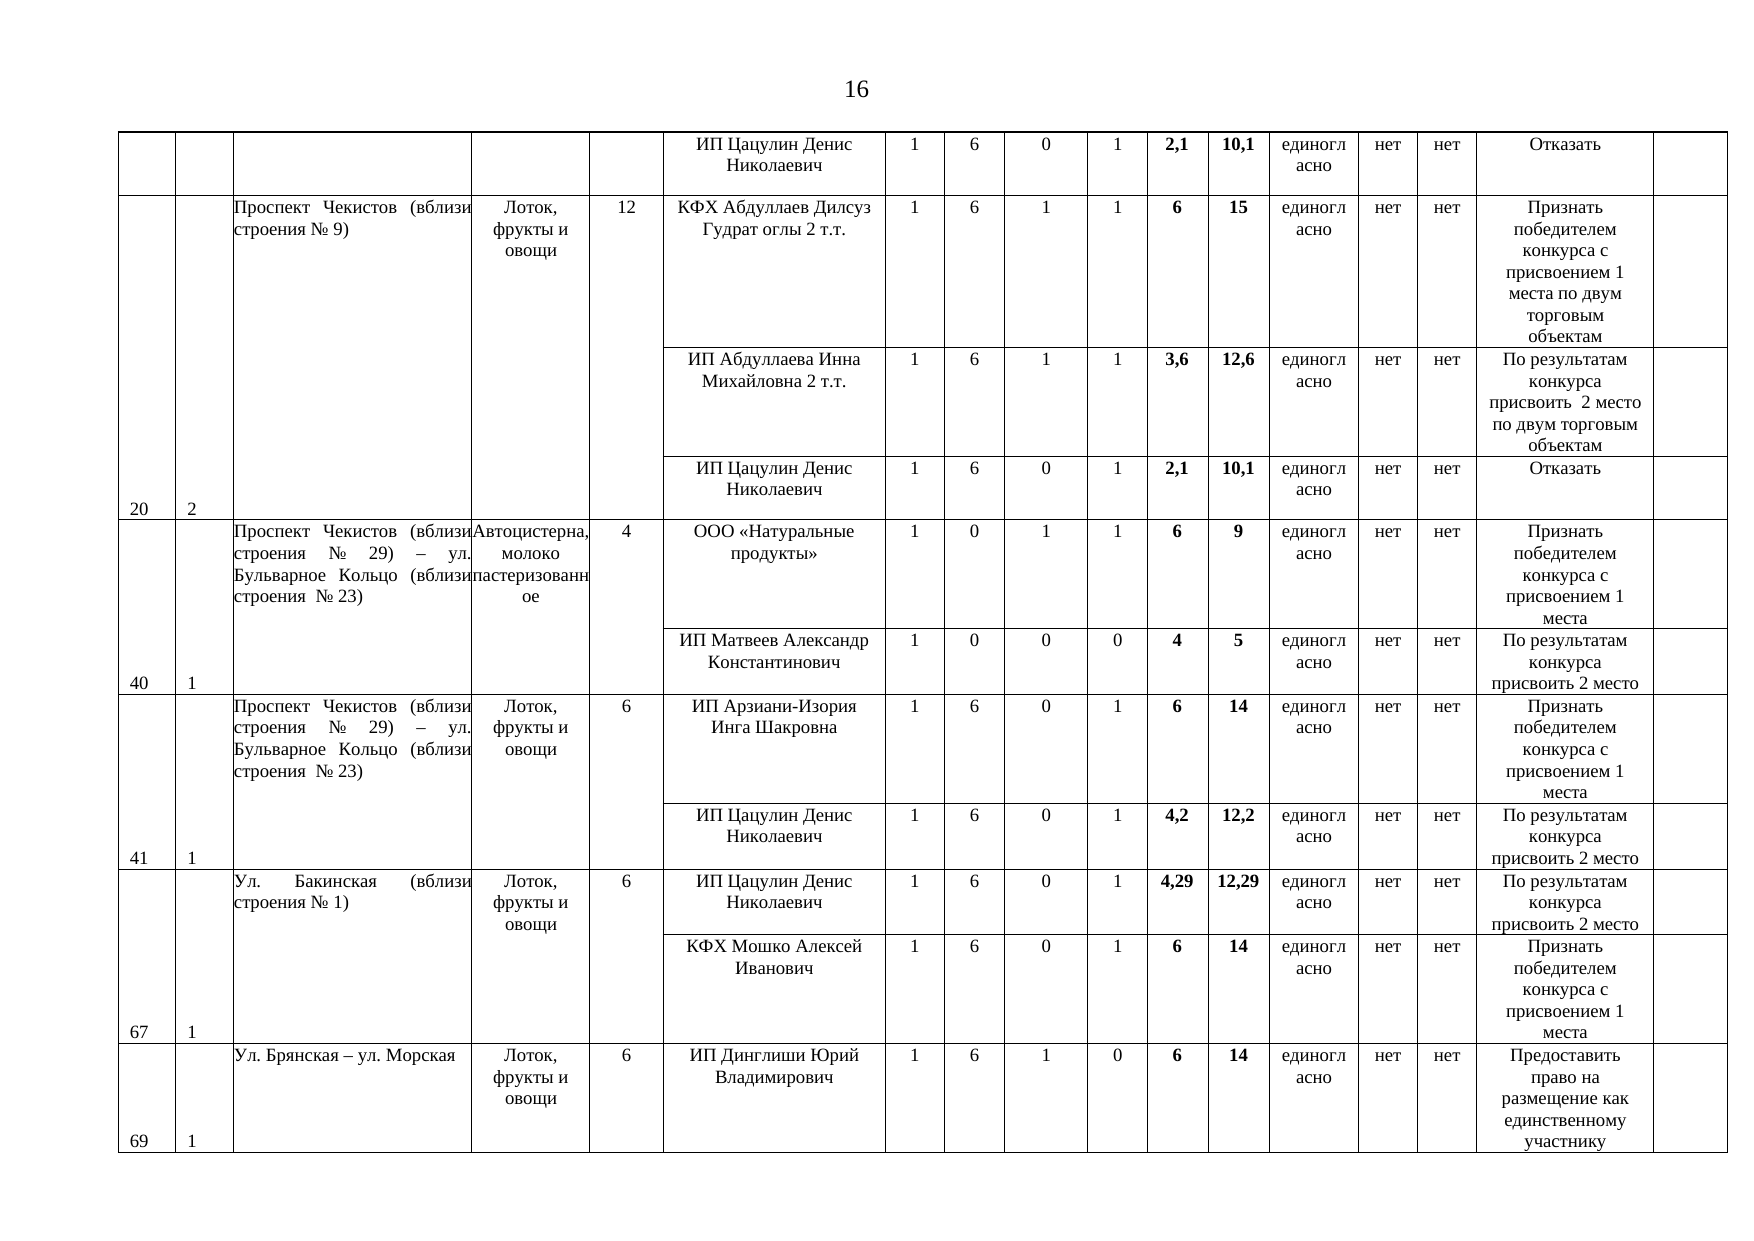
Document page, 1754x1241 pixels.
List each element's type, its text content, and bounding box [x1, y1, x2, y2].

table_cell Отказать [1477, 457, 1653, 519]
table_cell 6 [945, 196, 1004, 347]
table_cell 2,1 [1148, 133, 1208, 195]
table_cell 1 [886, 348, 944, 456]
table_cell 0 [1088, 629, 1147, 694]
table_cell 6 [1148, 520, 1208, 628]
table_cell 1 [1088, 870, 1147, 934]
table_cell 1 [1088, 804, 1147, 868]
table_cell КФХ Мошко Алексей Иванович [664, 935, 885, 1043]
table_cell [1654, 196, 1727, 347]
table_cell 0 [1005, 457, 1087, 519]
table_cell единогласно [1270, 629, 1358, 694]
table_cell Лоток, фрукты и овощи [472, 1044, 589, 1152]
table_cell 6 [1148, 1044, 1208, 1152]
table_cell 0 [1005, 935, 1087, 1043]
table_cell 1 [886, 133, 944, 195]
table_cell 1 [176, 520, 233, 694]
table_cell 9 [1209, 520, 1269, 628]
table_cell ИП Цацулин Денис Николаевич [664, 804, 885, 868]
table_cell 3,6 [1148, 348, 1208, 456]
table_cell единогласно [1270, 133, 1358, 195]
table_cell Лоток, фрукты и овощи [472, 695, 589, 868]
table_cell [1654, 629, 1727, 694]
table_cell 1 [886, 457, 944, 519]
table_cell По результатам конкурса присвоить 2 место по двум торговым объектам [1477, 348, 1653, 456]
table_cell 1 [1088, 133, 1147, 195]
table_cell 1 [176, 1044, 233, 1152]
table_cell 6 [945, 804, 1004, 868]
table_cell 1 [1005, 196, 1087, 347]
table_cell 20 [119, 196, 175, 519]
table_cell 1 [886, 1044, 944, 1152]
table_cell нет [1359, 348, 1417, 456]
table_cell 4 [590, 520, 663, 694]
table_cell ИП Цацулин Денис Николаевич [664, 457, 885, 519]
table_cell 0 [1005, 804, 1087, 868]
table_cell единогласно [1270, 348, 1358, 456]
table_cell 1 [1088, 695, 1147, 803]
table_cell [1654, 457, 1727, 519]
table_cell 1 [1088, 457, 1147, 519]
table_cell 1 [886, 520, 944, 628]
table_cell ИП Цацулин Денис Николаевич [664, 133, 885, 195]
table_cell 5 [1209, 629, 1269, 694]
table_cell единогласно [1270, 695, 1358, 803]
table_cell По результатам конкурса присвоить 2 место [1477, 804, 1653, 868]
table_cell нет [1418, 348, 1476, 456]
table_cell 12,6 [1209, 348, 1269, 456]
table_cell ИП Матвеев Александр Константинович [664, 629, 885, 694]
table_cell 6 [590, 695, 663, 868]
table_cell [1654, 520, 1727, 628]
table_cell 6 [1148, 695, 1208, 803]
table_cell 41 [119, 695, 175, 868]
table_cell 0 [1005, 133, 1087, 195]
table_cell 0 [1005, 870, 1087, 934]
table_cell 2 [176, 196, 233, 519]
table_cell Ул. Бакинская (вблизи строения № 1) [234, 870, 471, 1043]
table_cell Ул. Брянская – ул. Морская [234, 1044, 471, 1152]
table_cell 6 [945, 1044, 1004, 1152]
table_cell По результатам конкурса присвоить 2 место [1477, 629, 1653, 694]
table_cell нет [1418, 629, 1476, 694]
table_cell ИП Цацулин Денис Николаевич [664, 870, 885, 934]
table_cell 1 [1005, 520, 1087, 628]
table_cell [1477, 1044, 1653, 1152]
table_cell 1 [1005, 348, 1087, 456]
table_cell 6 [1148, 196, 1208, 347]
table_cell [1654, 935, 1727, 1043]
table_cell 1 [176, 695, 233, 868]
table_cell 40 [119, 520, 175, 694]
table_cell 4,29 [1148, 870, 1208, 934]
table_cell единогласно [1270, 935, 1358, 1043]
table_cell КФХ Абдуллаев Дилсуз Гудрат оглы 2 т.т. [664, 196, 885, 347]
table_cell 69 [119, 1044, 175, 1152]
table_cell единогласно [1270, 457, 1358, 519]
table_cell 1 [886, 629, 944, 694]
table_cell нет [1359, 695, 1417, 803]
table_cell Проспект Чекистов (вблизи строения № 29) – ул. Бульварное Кольцо (вблизи строения № 23) [234, 695, 471, 868]
table_cell нет [1418, 804, 1476, 868]
table_cell 15 [1209, 196, 1269, 347]
table_cell 6 [590, 1044, 663, 1152]
table_cell 1 [176, 870, 233, 1043]
table_cell единогласно [1270, 1044, 1358, 1152]
table_cell нет [1418, 695, 1476, 803]
table_cell нет [1418, 457, 1476, 519]
table_cell нет [1359, 457, 1417, 519]
table_cell 14 [1209, 935, 1269, 1043]
table_cell 1 [1088, 520, 1147, 628]
table_cell 1 [886, 870, 944, 934]
table_cell Проспект Чекистов (вблизи строения № 29) – ул. Бульварное Кольцо (вблизи строения № 23) [234, 520, 471, 694]
table_cell 1 [886, 196, 944, 347]
table_cell [1654, 695, 1727, 803]
table_cell нет [1359, 629, 1417, 694]
table_cell 6 [1148, 935, 1208, 1043]
table_cell нет [1359, 1044, 1417, 1152]
table_cell нет [1359, 935, 1417, 1043]
table_cell 12 [590, 196, 663, 519]
table_cell 6 [945, 870, 1004, 934]
table_cell 1 [1088, 196, 1147, 347]
table_cell Лоток, фрукты и овощи [472, 870, 589, 1043]
table_cell [1654, 133, 1727, 195]
table_cell 1 [1005, 1044, 1087, 1152]
table_cell ИП Арзиани-Изория Инга Шакровна [664, 695, 885, 803]
table_cell Автоцистерна, молоко пастеризованное [472, 520, 589, 694]
table_cell Отказать [1477, 133, 1653, 195]
table_cell 10,1 [1209, 457, 1269, 519]
table_cell 6 [945, 695, 1004, 803]
table_cell 1 [886, 695, 944, 803]
table_cell [1654, 1044, 1727, 1152]
table_cell 1 [1088, 935, 1147, 1043]
table_cell единогласно [1270, 520, 1358, 628]
table_cell 14 [1209, 695, 1269, 803]
table_cell 6 [945, 348, 1004, 456]
table_cell Лоток, фрукты и овощи [472, 196, 589, 519]
table_cell 0 [1088, 1044, 1147, 1152]
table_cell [1477, 196, 1653, 347]
table_cell единогласно [1270, 870, 1358, 934]
table_cell нет [1418, 520, 1476, 628]
table_cell 0 [1005, 629, 1087, 694]
table_cell единогласно [1270, 196, 1358, 347]
table_cell 1 [886, 935, 944, 1043]
table_cell 6 [590, 870, 663, 1043]
table_cell 6 [945, 133, 1004, 195]
table_cell 0 [945, 520, 1004, 628]
table_cell По результатам конкурса присвоить 2 место [1477, 870, 1653, 934]
table_cell Признать победителем конкурса с присвоением 1 места [1477, 695, 1653, 803]
table_cell 6 [945, 457, 1004, 519]
table_cell 0 [945, 629, 1004, 694]
table_cell нет [1418, 133, 1476, 195]
table_cell 0 [1005, 695, 1087, 803]
table_cell 4,2 [1148, 804, 1208, 868]
table_cell ООО «Натуральные продукты» [664, 520, 885, 628]
table_cell 12,29 [1209, 870, 1269, 934]
table_cell нет [1418, 870, 1476, 934]
table_cell нет [1359, 870, 1417, 934]
table_cell 1 [886, 804, 944, 868]
table_cell 6 [945, 935, 1004, 1043]
table_cell ИП Абдуллаева Инна Михайловна 2 т.т. [664, 348, 885, 456]
table_cell нет [1359, 520, 1417, 628]
table_cell Признать победителем конкурса с присвоением 1 места [1477, 935, 1653, 1043]
table_cell [1654, 870, 1727, 934]
table_cell нет [1359, 804, 1417, 868]
table_cell [1654, 804, 1727, 868]
table_cell нет [1359, 196, 1417, 347]
table_cell 4 [1148, 629, 1208, 694]
table_cell Признать победителем конкурса с присвоением 1 места [1477, 520, 1653, 628]
table_cell нет [1418, 935, 1476, 1043]
table_cell [1654, 348, 1727, 456]
table_cell Проспект Чекистов (вблизи строения № 9) [234, 196, 471, 519]
table_cell 14 [1209, 1044, 1269, 1152]
table_cell 2,1 [1148, 457, 1208, 519]
table_cell 1 [1088, 348, 1147, 456]
table_cell нет [1359, 133, 1417, 195]
table_cell нет [1418, 1044, 1476, 1152]
table_cell нет [1418, 196, 1476, 347]
table_cell 12,2 [1209, 804, 1269, 868]
table_cell 10,1 [1209, 133, 1269, 195]
table_cell 67 [119, 870, 175, 1043]
table_cell ИП Динглиши Юрий Владимирович [664, 1044, 885, 1152]
table_cell единогласно [1270, 804, 1358, 868]
